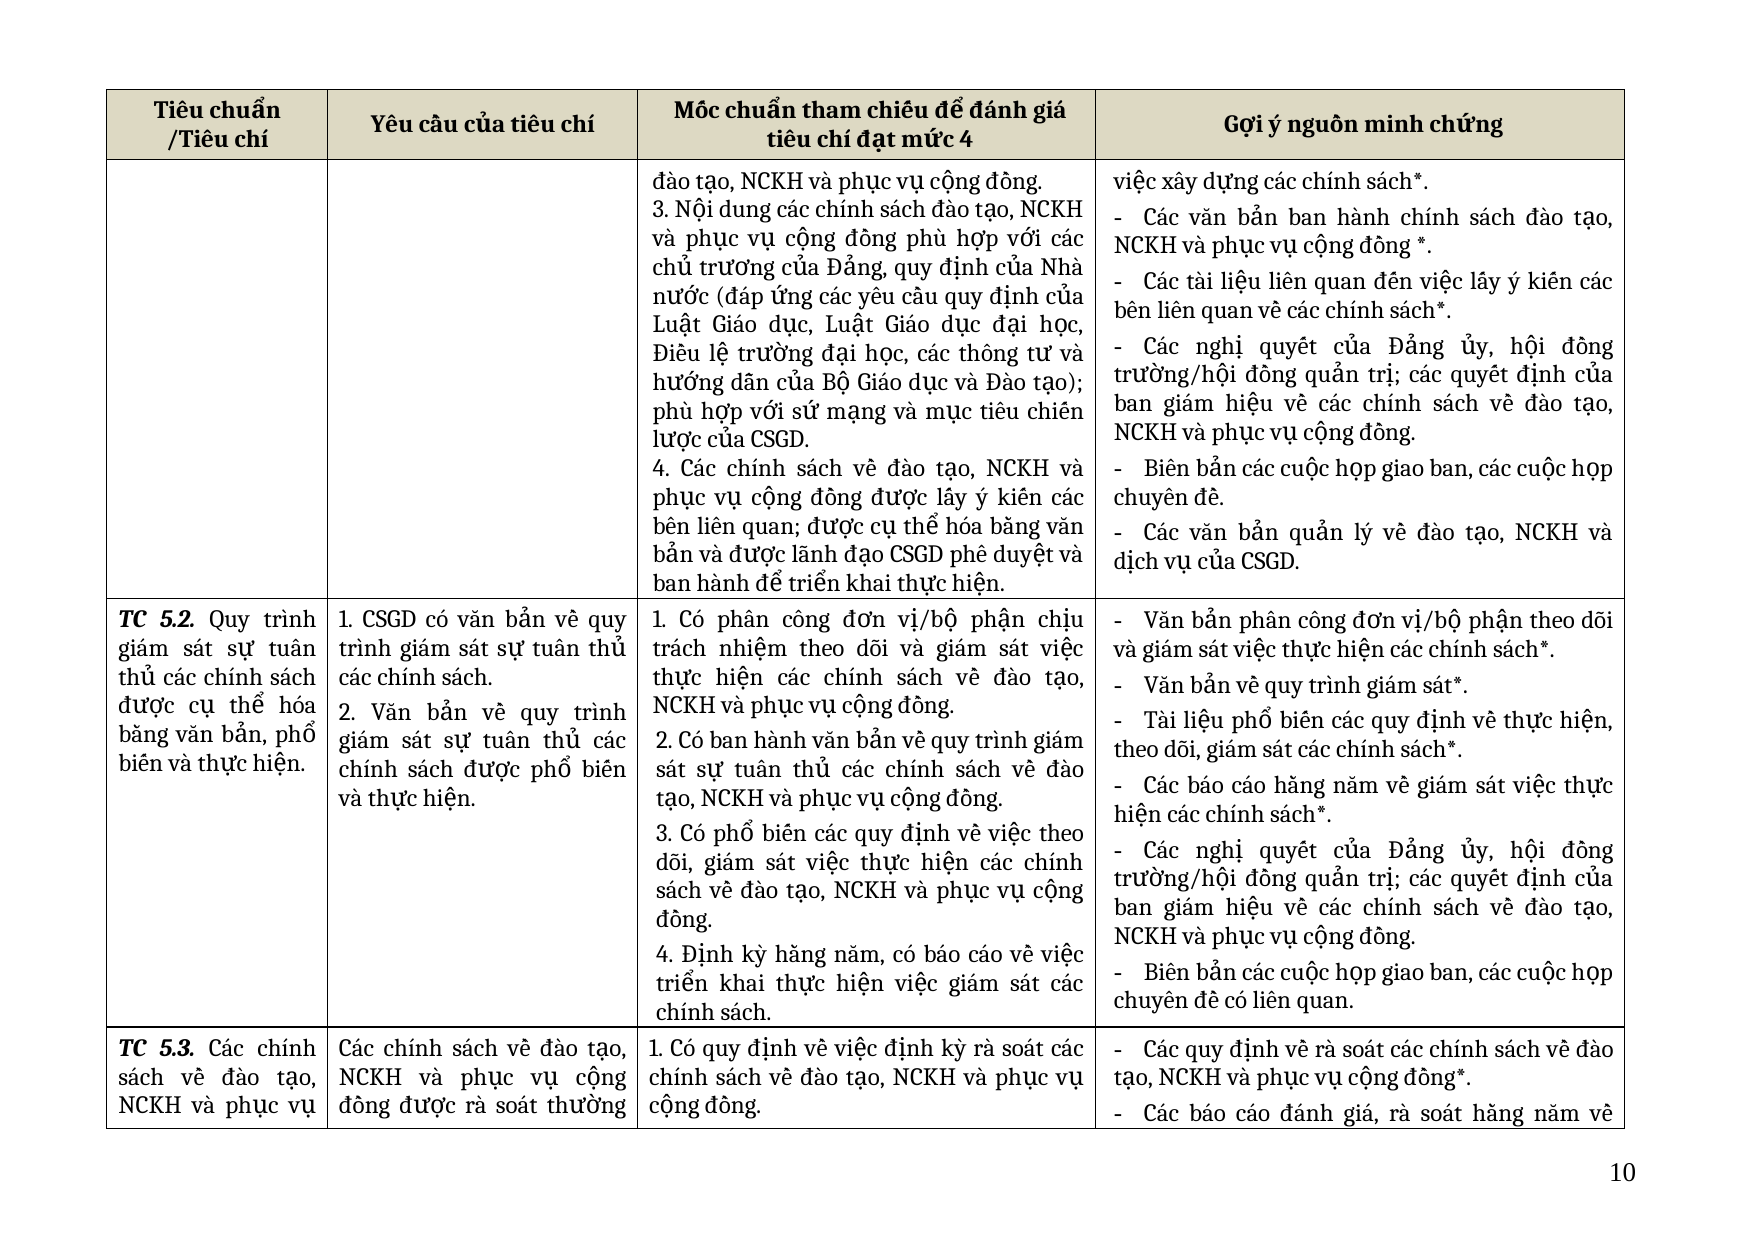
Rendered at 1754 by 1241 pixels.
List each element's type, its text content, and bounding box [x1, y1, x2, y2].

table_header Yêu cầu của tiêu chí [328, 90, 637, 159]
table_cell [328, 160, 637, 598]
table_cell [1096, 160, 1624, 598]
table_cell 1. Có phân công đơn vị/bộ phận chịu trách nhiệm theo dõi và giám sát việc thực hiện các chính sách về đào tạo, NCKH và phục vụ cộng đồng. 2. Có ban hành văn bản về quy trình giám sát sự tuân thủ các chính sách về đào tạo, NCKH và phục vụ cộng đồng. 3. Có phổ biến các quy định về việc theo dõi, giám sát việc thực hiện các chính sách về đào tạo, NCKH và phục vụ cộng đồng. 4. Định kỳ hằng năm, có báo cáo về việc triển khai thực hiện việc giám sát các chính sách. [638, 599, 1095, 1026]
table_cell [107, 1028, 327, 1128]
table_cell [638, 160, 1095, 598]
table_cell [1096, 1028, 1624, 1128]
table_cell TC 5.2. Quy trình giám sát sự tuân thủ các chính sách được cụ thể hóa bằng văn bản, phổ biến và thực hiện. [107, 599, 327, 1026]
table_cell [328, 1028, 637, 1128]
table_header Tiêu chuẩn /Tiêu chí [107, 90, 327, 159]
table_header Gợi ý nguồn minh chứng [1096, 90, 1624, 159]
table_cell Văn bản phân công đơn vị/bộ phận theo dõi và giám sát việc thực hiện các chính sách*. Văn bản về quy trình giám sát*. Tài liệu phổ biến các quy định về thực hiện, theo dõi, giám sát các chính sách*. Các báo cáo hằng năm về giám sát việc thực hiện các chính sách*. Các nghị quyết của Đảng ủy, hội đồng trường/hội đồng quản trị; các quyết định của ban giám hiệu về các chính sách về đào tạo, NCKH và phục vụ cộng đồng. Biên bản các cuộc họp giao ban, các cuộc họp chuyên đề có liên quan. [1096, 599, 1624, 1026]
table_header Mốc chuẩn tham chiếu để đánh giá tiêu chí đạt mức 4 [638, 90, 1095, 159]
table_cell 1. CSGD có văn bản về quy trình giám sát sự tuân thủ các chính sách. 2. Văn bản về quy trình giám sát sự tuân thủ các chính sách được phổ biến và thực hiện. [328, 599, 637, 1026]
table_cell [107, 160, 327, 598]
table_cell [638, 1028, 1095, 1128]
